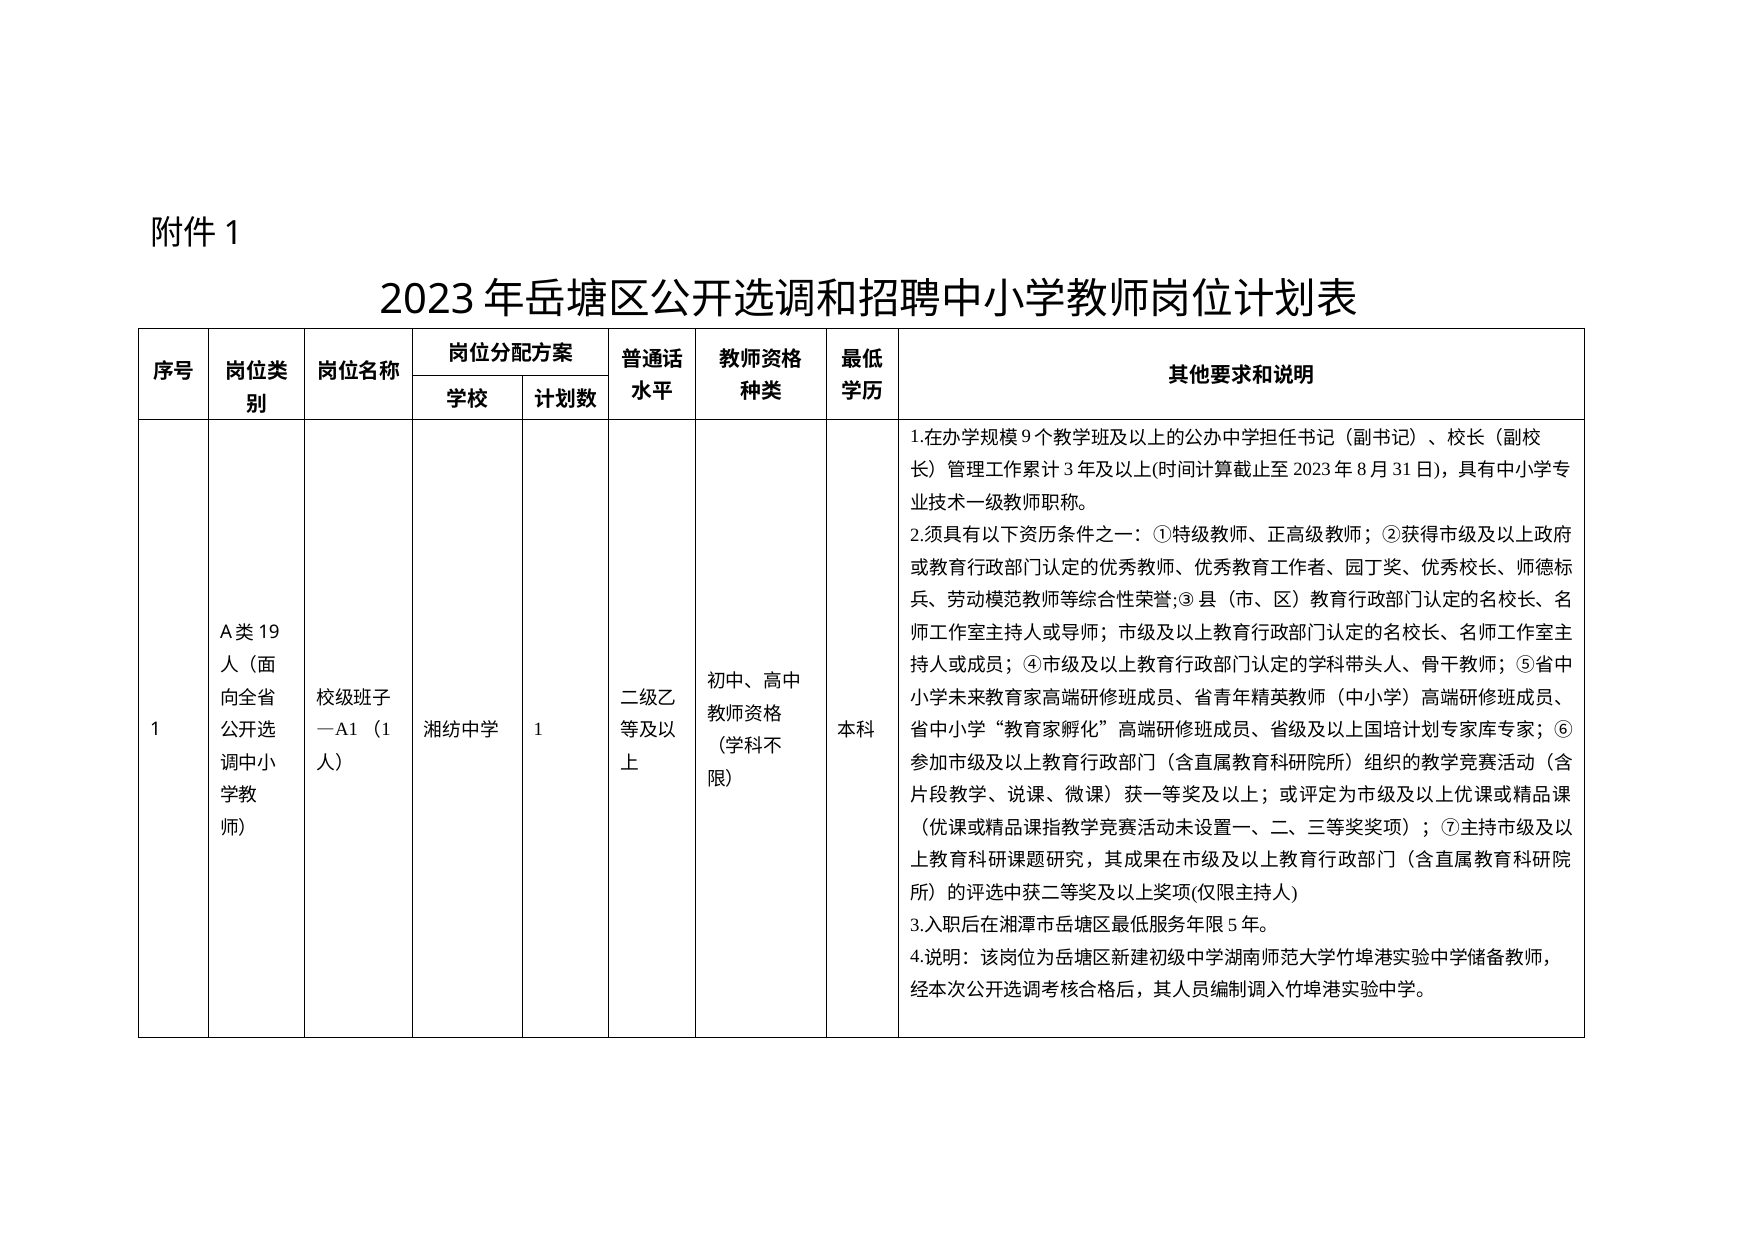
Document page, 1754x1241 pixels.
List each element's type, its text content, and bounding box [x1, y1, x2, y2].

table_cell 1.在办学规模9个教学班及以上的公办中学担任书记（副书记）、校长（副校长）管理工作累计3年及以上(时间计算截止至2023年8月31日)，具有中小学专业技术一级教师职称。 2.须具有以下资历条件之一：①特级教师、正高级教师；②获得市级及以上政府或教育行政部门认定的优秀教师、优秀教育工作者、园丁奖、优秀校长、师德标兵、劳动模范教师等综合性荣誉;③县（市、区）教育行政部门认定的名校长、名师工作室主持人或导师；市级及以上教育行政部门认定的名校长、名师工作室主持人或成员；④市级及以上教育行政部门认定的学科带头人、骨干教师；⑤省中小学未来教育家高端研修班成员、省青年精英教师（中小学）高端研修班成员、省中小学“教育家孵化”高端研修班成员、省级及以上国培计划专家库专家；⑥参加市级及以上教育行政部门（含直属教育科研院所）组织的教学竞赛活动（含片段教学、说课、微课）获一等奖及以上；或评定为市级及以上优课或精品课（优课或精品课指教学竞赛活动未设置一、二、三等奖奖项）；⑦主持市级及以上教育科研课题研究，其成果在市级及以上教育行政部门（含直属教育科研院所）的评选中获二等奖及以上奖项(仅限主持人) 3.入职后在湘潭市岳塘区最低服务年限5年。 4.说明：该岗位为岳塘区新建初级中学湖南师范大学竹埠港实验中学储备教师，经本次公开选调考核合格后，其人员编制调入竹埠港实验中学。 [899, 420, 1584, 1037]
table_header 其他要求和说明 [899, 329, 1584, 419]
table_header 岗位类别 [209, 329, 304, 419]
table_cell 1 [139, 420, 208, 1037]
table_cell A类19人（面向全省公开选调中小学教师） [209, 420, 304, 1037]
table_header 岗位名称 [305, 329, 412, 419]
table_header 普通话 水平 [609, 329, 695, 419]
table_header 最低 学历 [827, 329, 898, 419]
table_cell 初中、高中教师资格（学科不限） [696, 420, 826, 1037]
table_cell 二级乙等及以上 [609, 420, 695, 1037]
table_cell 学校 [413, 376, 522, 419]
table_cell 校级班子—A1 （1人） [305, 420, 412, 1037]
table_cell 计划数 [523, 376, 608, 419]
table_cell 湘纺中学 [413, 420, 522, 1037]
table_header 序号 [139, 329, 208, 419]
text 2023年岳塘区公开选调和招聘中小学教师岗位计划表 [150, 263, 1604, 328]
table_header 教师资格 种类 [696, 329, 826, 419]
table_header 岗位分配方案 [413, 329, 608, 374]
table_cell 1 [523, 420, 608, 1037]
table_cell 本科 [827, 420, 898, 1037]
text 附件1 [150, 198, 1604, 263]
